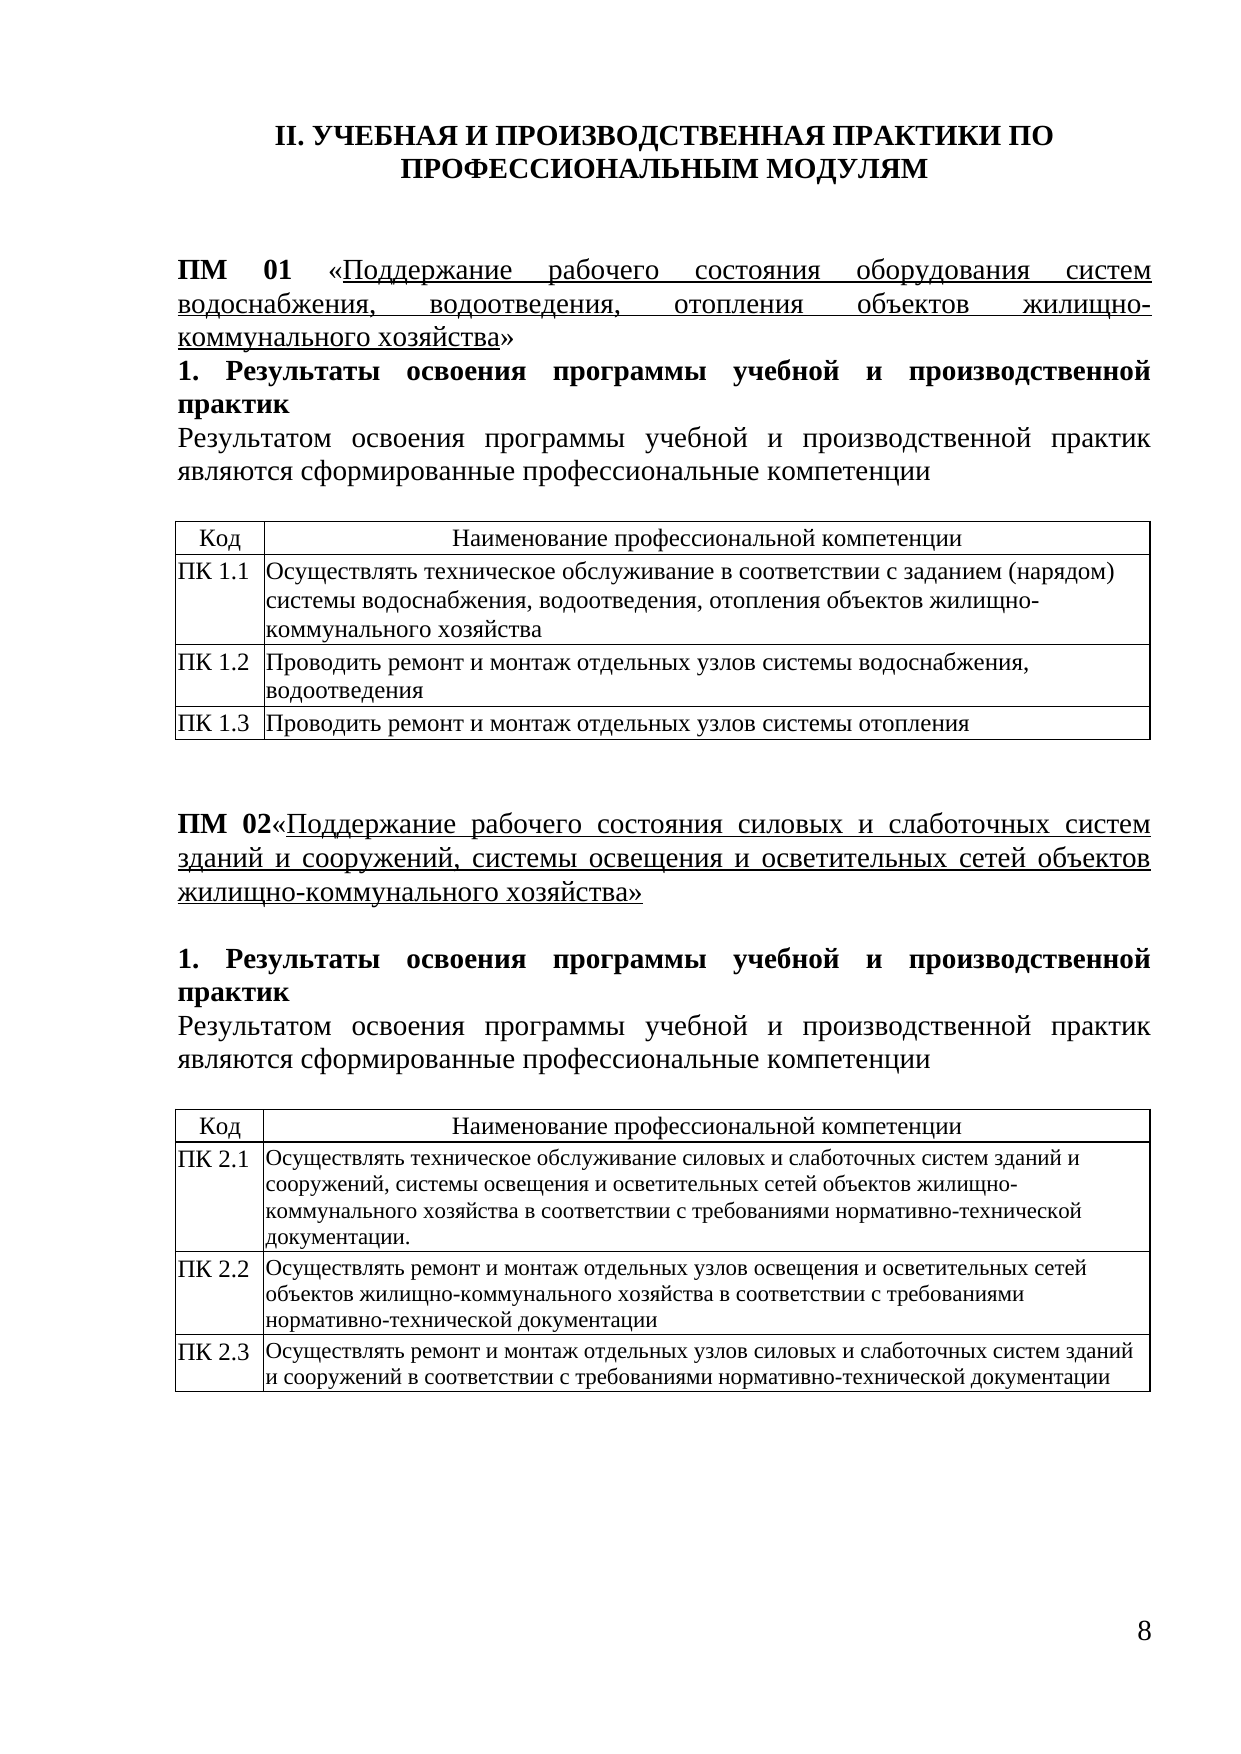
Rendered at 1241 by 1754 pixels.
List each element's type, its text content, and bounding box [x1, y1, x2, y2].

text Результатом освоения программы учебной и производственной практик являются сформированные профессиональные компетенции [177, 420, 1152, 487]
table_cell ПК 2.3 [176, 1335, 263, 1391]
table_header Код [176, 1110, 263, 1141]
table_cell Осуществлять ремонт и монтаж отдельных узлов силовых и слаботочных систем зданий и сооружений в соответствии с требованиями нормативно-технической документации [264, 1335, 1149, 1391]
text 1. Результаты освоения программы учебной и производственной практик [177, 353, 1152, 420]
text 1. Результаты освоения программы учебной и производственной практик [177, 941, 1152, 1008]
text ПМ 01 «Поддержание рабочего состояния оборудования систем водоснабжения, водоотведения, отопления объектов жилищно-коммунального хозяйства» [177, 252, 1152, 315]
text ПМ 02«Поддержание рабочего состояния силовых и слаботочных систем зданий и сооружений, системы освещения и осветительных сетей объектов жилищно-коммунального хозяйства» [177, 807, 1152, 907]
table_cell ПК 2.1 [176, 1143, 263, 1251]
table_header Наименование профессиональной компетенции [264, 1110, 1149, 1141]
table_cell Проводить ремонт и монтаж отдельных узлов системы водоснабжения, водоотведения [265, 645, 1149, 706]
table_header Наименование профессиональной компетенции [265, 522, 1149, 553]
table_cell Осуществлять ремонт и монтаж отдельных узлов освещения и осветительных сетей объектов жилищно-коммунального хозяйства в соответствии с требованиями нормативно-технической документации [264, 1252, 1149, 1334]
table_cell Проводить ремонт и монтаж отдельных узлов системы отопления [265, 707, 1149, 738]
table_header Код [176, 522, 264, 553]
table_cell ПК 1.1 [176, 555, 264, 644]
text ПМ 01 «Поддержание рабочего состояния оборудования систем водоснабжения, водоотведения, отопления объектов жилищно-коммунального хозяйства» [177, 316, 1152, 353]
table_cell ПК 1.2 [176, 645, 264, 706]
table_cell Осуществлять техническое обслуживание в соответствии с заданием (нарядом) системы водоснабжения, водоотведения, отопления объектов жилищно-коммунального хозяйства [265, 555, 1149, 644]
text Результатом освоения программы учебной и производственной практик являются сформированные профессиональные компетенции [177, 1008, 1152, 1075]
table_cell ПК 2.2 [176, 1252, 263, 1334]
table_cell Осуществлять техническое обслуживание силовых и слаботочных систем зданий и сооружений, системы освещения и осветительных сетей объектов жилищно-коммунального хозяйства в соответствии с требованиями нормативно-технической документации. [264, 1143, 1149, 1251]
text II. УЧЕБНАЯ И ПРОИЗВОДСТВЕННАЯ ПРАКТИКИ ПО ПРОФЕССИОНАЛЬНЫМ МОДУЛЯМ [177, 118, 1152, 185]
table_cell ПК 1.3 [176, 707, 264, 738]
